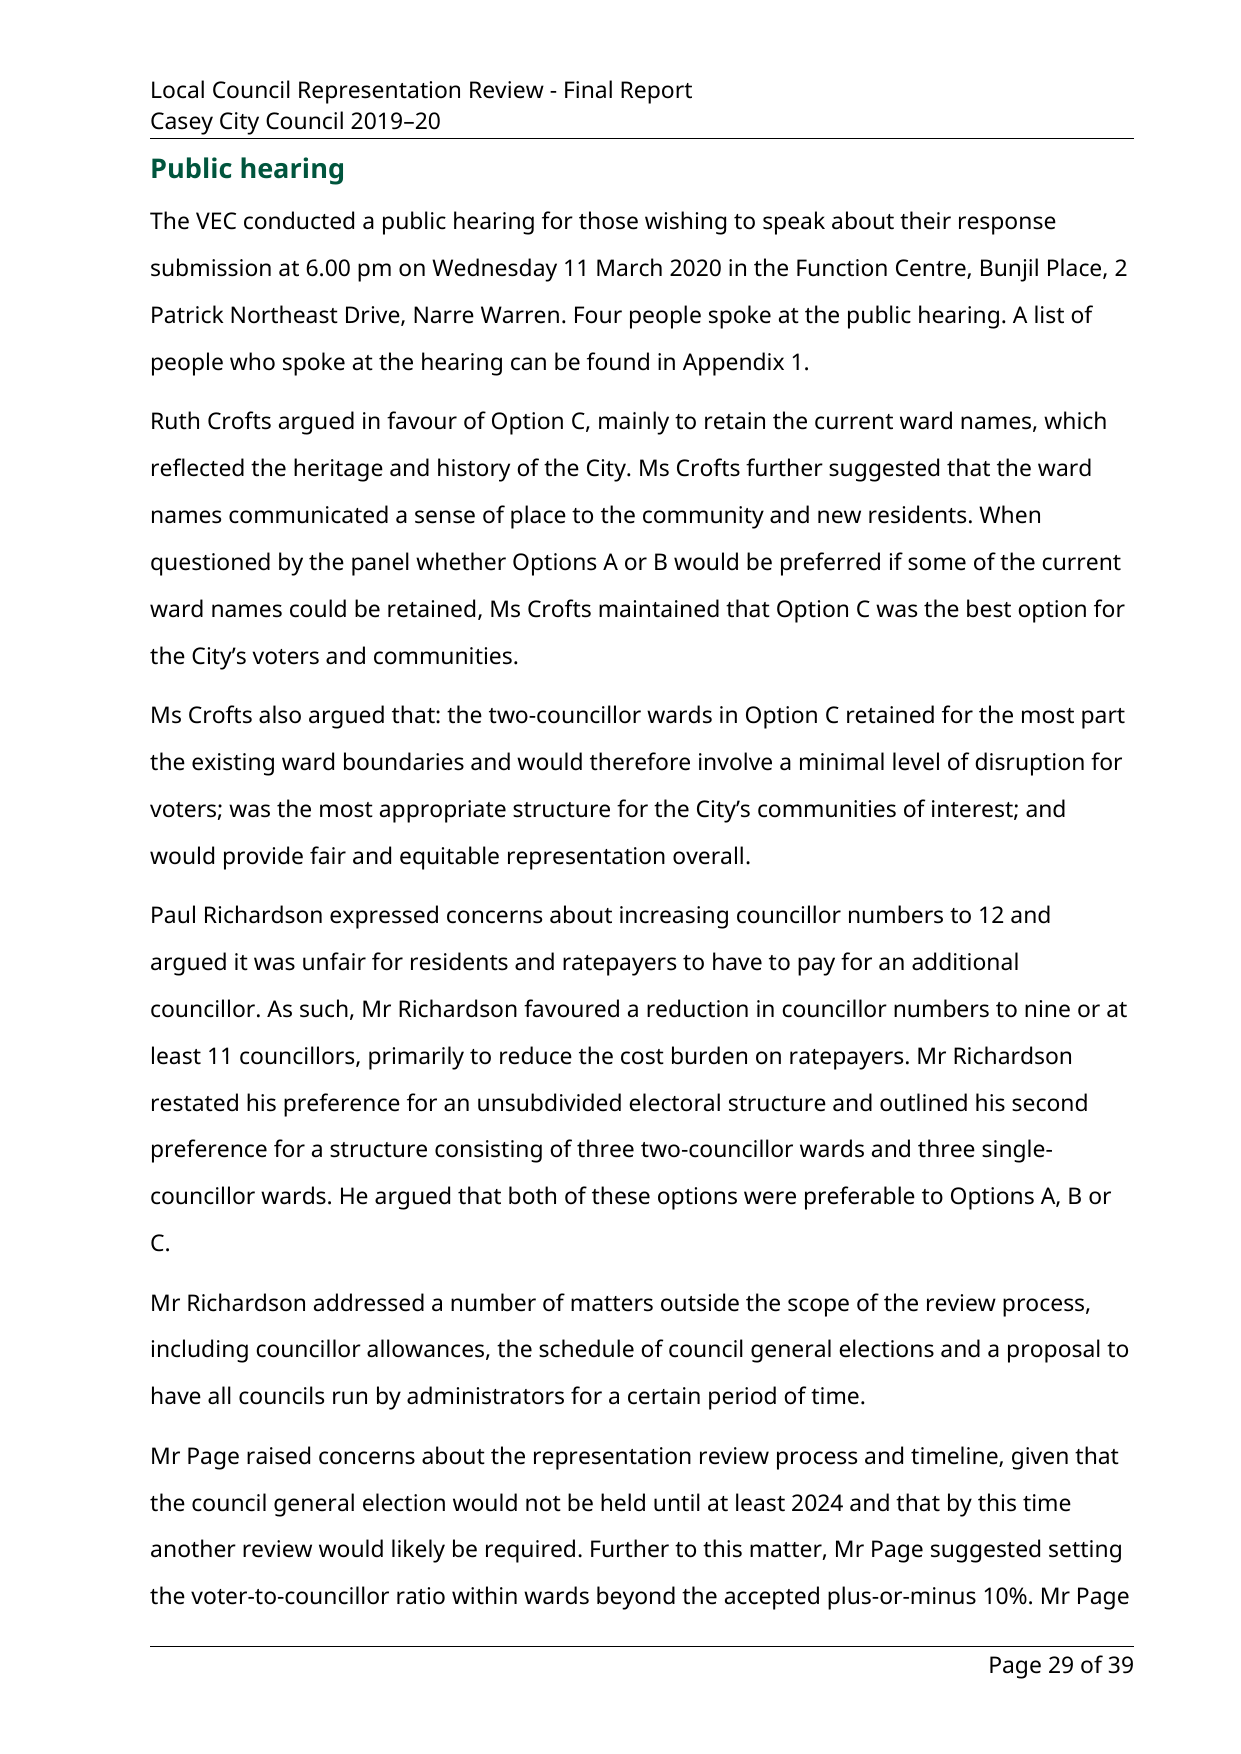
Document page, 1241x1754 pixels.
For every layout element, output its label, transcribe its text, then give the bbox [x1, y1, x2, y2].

text Ruth Crofts argued in favour of Option C, mainly to retain the current ward names, which reflected the heritage and history of the City. Ms Crofts further suggested that the ward names communicated a sense of place to the community and new residents. When questioned by the panel whether Options A or B would be preferred if some of the current ward names could be retained, Ms Crofts maintained that Option C was the best option for the City’s voters and communities. [150, 405, 1134, 671]
text The VEC conducted a public hearing for those wishing to speak about their response submission at 6.00 pm on Wednesday 11 March 2020 in the Function Centre, Bunjil Place, 2 Patrick Northeast Drive, Narre Warren. Four people spoke at the public hearing. A list of people who spoke at the hearing can be found in Appendix 1. [150, 205, 1134, 377]
subtitle Public hearing [150, 150, 1134, 187]
text Mr Richardson addressed a number of matters outside the scope of the review process, including councillor allowances, the schedule of council general elections and a proposal to have all councils run by administrators for a certain period of time. [150, 1287, 1134, 1412]
text Paul Richardson expressed concerns about increasing councillor numbers to 12 and argued it was unfair for residents and ratepayers to have to pay for an additional councillor. As such, Mr Richardson favoured a reduction in councillor numbers to nine or at least 11 councillors, primarily to reduce the cost burden on ratepayers. Mr Richardson restated his preference for an unsubdivided electoral structure and outlined his second preference for a structure consisting of three two-councillor wards and three single-councillor wards. He argued that both of these options were preferable to Options A, B or C. [150, 899, 1134, 1258]
text Ms Crofts also argued that: the two-councillor wards in Option C retained for the most part the existing ward boundaries and would therefore involve a minimal level of disruption for voters; was the most appropriate structure for the City’s communities of interest; and would provide fair and equitable representation overall. [150, 699, 1134, 871]
